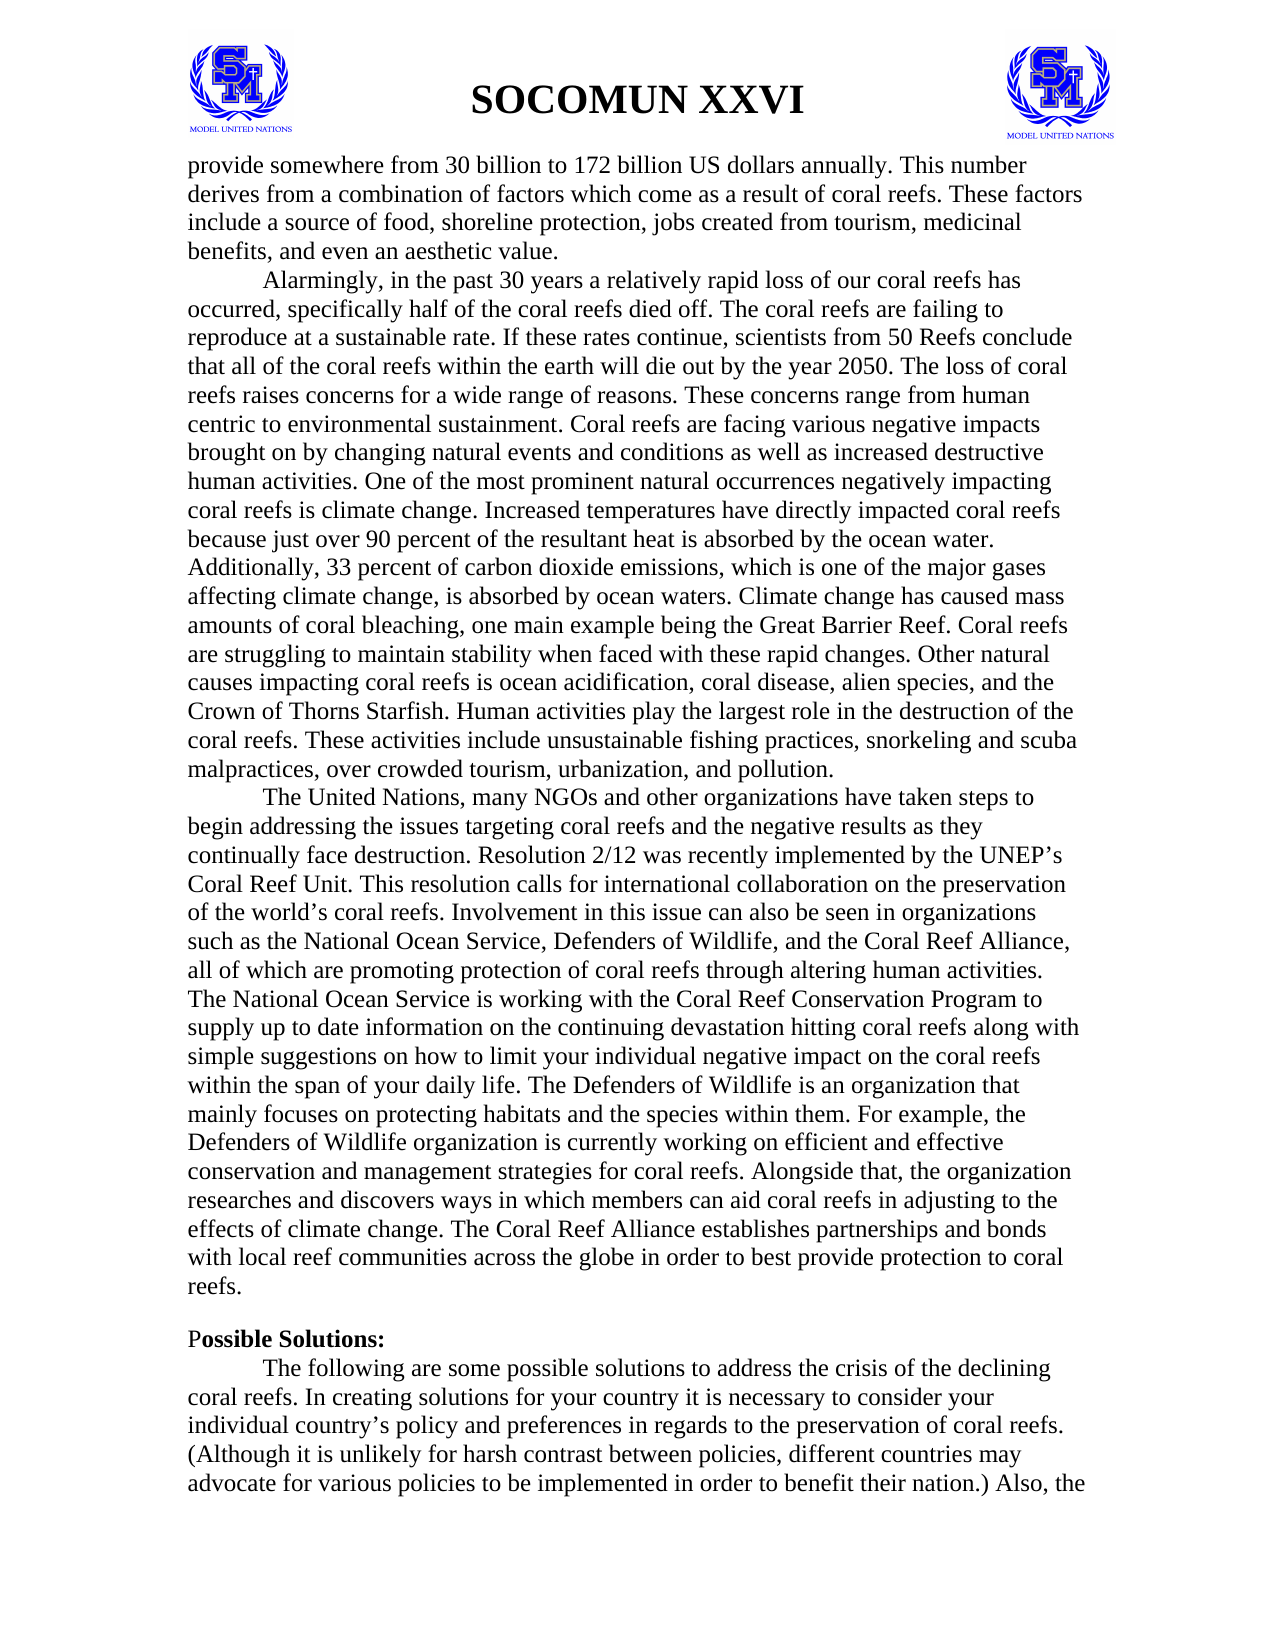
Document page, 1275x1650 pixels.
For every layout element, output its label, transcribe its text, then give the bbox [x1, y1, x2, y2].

picture [187, 29, 294, 138]
text Possible Solutions: [187, 1324, 1087, 1353]
picture [1004, 29, 1116, 145]
text Alarmingly, in the past 30 years a relatively rapid loss of our coral reefs has occurred, specifically half of the coral reefs died off. The coral reefs are failing to reproduce at a sustainable rate. If these rates continue, scientists from 50 Reefs conclude that all of the coral reefs within the earth will die out by the year 2050. The loss of coral reefs raises concerns for a wide range of reasons. These concerns range from human centric to environmental sustainment. Coral reefs are facing various negative impacts brought on by changing natural events and conditions as well as increased destructive human activities. One of the most prominent natural occurrences negatively impacting coral reefs is climate change. Increased temperatures have directly impacted coral reefs because just over 90 percent of the resultant heat is absorbed by the ocean water. Additionally, 33 percent of carbon dioxide emissions, which is one of the major gases affecting climate change, is absorbed by ocean waters. Climate change has caused mass amounts of coral bleaching, one main example being the Great Barrier Reef. Coral reefs are struggling to maintain stability when faced with these rapid changes. Other natural causes impacting coral reefs is ocean acidification, coral disease, alien species, and the Crown of Thorns Starfish. Human activities play the largest role in the destruction of the coral reefs. These activities include unsustainable fishing practices, snorkeling and scuba malpractices, over crowded tourism, urbanization, and pollution. [187, 265, 1087, 782]
text The United Nations, many NGOs and other organizations have taken steps to begin addressing the issues targeting coral reefs and the negative results as they continually face destruction. Resolution 2/12 was recently implemented by the UNEP’s Coral Reef Unit. This resolution calls for international collaboration on the preservation of the world’s coral reefs. Involvement in this issue can also be seen in organizations such as the National Ocean Service, Defenders of Wildlife, and the Coral Reef Alliance, all of which are promoting protection of coral reefs through altering human activities. The National Ocean Service is working with the Coral Reef Conservation Program to supply up to date information on the continuing devastation hitting coral reefs along with simple suggestions on how to limit your individual negative impact on the coral reefs within the span of your daily life. The Defenders of Wildlife is an organization that mainly focuses on protecting habitats and the species within them. For example, the Defenders of Wildlife organization is currently working on efficient and effective conservation and management strategies for coral reefs. Alongside that, the organization researches and discovers ways in which members can aid coral reefs in adjusting to the effects of climate change. The Coral Reef Alliance establishes partnerships and bonds with local reef communities across the globe in order to best provide protection to coral reefs. [187, 782, 1087, 1300]
